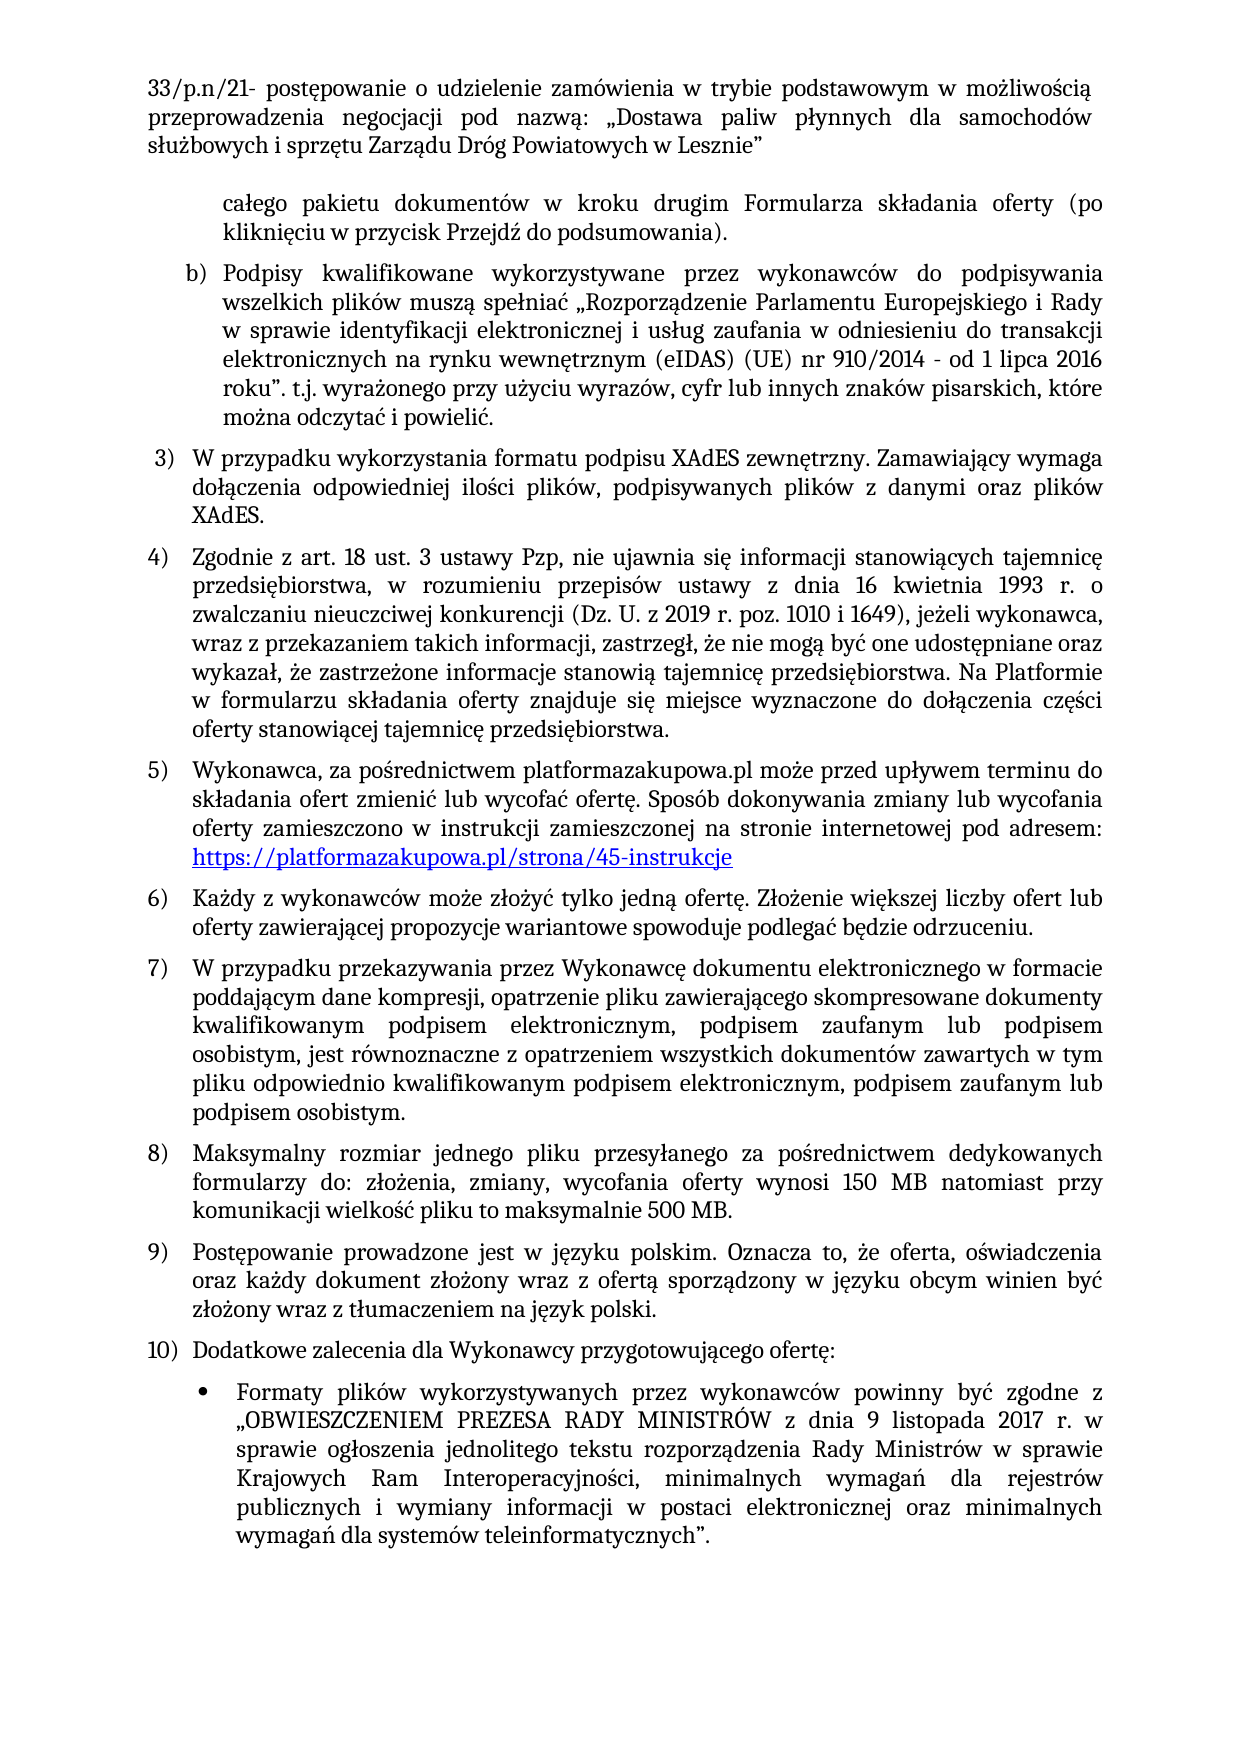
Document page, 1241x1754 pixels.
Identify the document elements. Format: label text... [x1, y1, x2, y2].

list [185, 189, 1104, 246]
list W przypadku wykorzystania formatu podpisu XAdES zewnętrzny. Zamawiający wymaga dołączenia odpowiedniej ilości plików, podpisywanych plików z danymi oraz plików XAdES. [154, 444, 1104, 530]
list Każdy z wykonawców może złożyć tylko jedną ofertę. Złożenie większej liczby ofert lub oferty zawierającej propozycje wariantowe spowoduje podlegać będzie odrzuceniu. [148, 884, 1104, 941]
list Formaty plików wykorzystywanych przez wykonawców powinny być zgodne z „OBWIESZCZENIEM PREZESA RADY MINISTRÓW z dnia 9 listopada 2017 r. w sprawie ogłoszenia jednolitego tekstu rozporządzenia Rady Ministrów w sprawie Krajowych Ram Interoperacyjności, minimalnych wymagań dla rejestrów publicznych i wymiany informacji w postaci elektronicznej oraz minimalnych wymagań dla systemów teleinformatycznych”. [199, 1377, 1104, 1550]
list Podpisy kwalifikowane wykorzystywane przez wykonawców do podpisywania wszelkich plików muszą spełniać „Rozporządzenie Parlamentu Europejskiego i Rady w sprawie identyfikacji elektronicznej i usług zaufania w odniesieniu do transakcji elektronicznych na rynku wewnętrznym (eIDAS) (UE) nr 910/2014 - od 1 lipca 2016 roku”. t.j. wyrażonego przy użyciu wyrazów, cyfr lub innych znaków pisarskich, które można odczytać i powielić. [185, 259, 1104, 431]
list Maksymalny rozmiar jednego pliku przesyłanego za pośrednictwem dedykowanych formularzy do: złożenia, zmiany, wycofania oferty wynosi 150 MB natomiast przy komunikacji wielkość pliku to maksymalnie 500 MB. [148, 1139, 1104, 1225]
list Dodatkowe zalecenia dla Wykonawcy przygotowującego ofertę: [148, 1336, 1104, 1365]
list Wykonawca, za pośrednictwem platformazakupowa.pl może przed upływem terminu do składania ofert zmienić lub wycofać ofertę. Sposób dokonywania zmiany lub wycofania oferty zamieszczono w instrukcji zamieszczonej na stronie internetowej pod adresem: https://platformazakupowa.pl/strona/45-instrukcje [148, 756, 1104, 871]
list Postępowanie prowadzone jest w języku polskim. Oznacza to, że oferta, oświadczenia oraz każdy dokument złożony wraz z ofertą sporządzony w języku obcym winien być złożony wraz z tłumaczeniem na język polski. [148, 1237, 1104, 1324]
list W przypadku przekazywania przez Wykonawcę dokumentu elektronicznego w formacie poddającym dane kompresji, opatrzenie pliku zawierającego skompresowane dokumenty kwalifikowanym podpisem elektronicznym, podpisem zaufanym lub podpisem osobistym, jest równoznaczne z opatrzeniem wszystkich dokumentów zawartych w tym pliku odpowiednio kwalifikowanym podpisem elektronicznym, podpisem zaufanym lub podpisem osobistym. [148, 954, 1104, 1126]
list Zgodnie z art. 18 ust. 3 ustawy Pzp, nie ujawnia się informacji stanowiących tajemnicę przedsiębiorstwa, w rozumieniu przepisów ustawy z dnia 16 kwietnia 1993 r. o zwalczaniu nieuczciwej konkurencji (Dz. U. z 2019 r. poz. 1010 i 1649), jeżeli wykonawca, wraz z przekazaniem takich informacji, zastrzegł, że nie mogą być one udostępniane oraz wykazał, że zastrzeżone informacje stanowią tajemnicę przedsiębiorstwa. Na Platformie w formularzu składania oferty znajduje się miejsce wyznaczone do dołączenia części oferty stanowiącej tajemnicę przedsiębiorstwa. [148, 542, 1104, 744]
